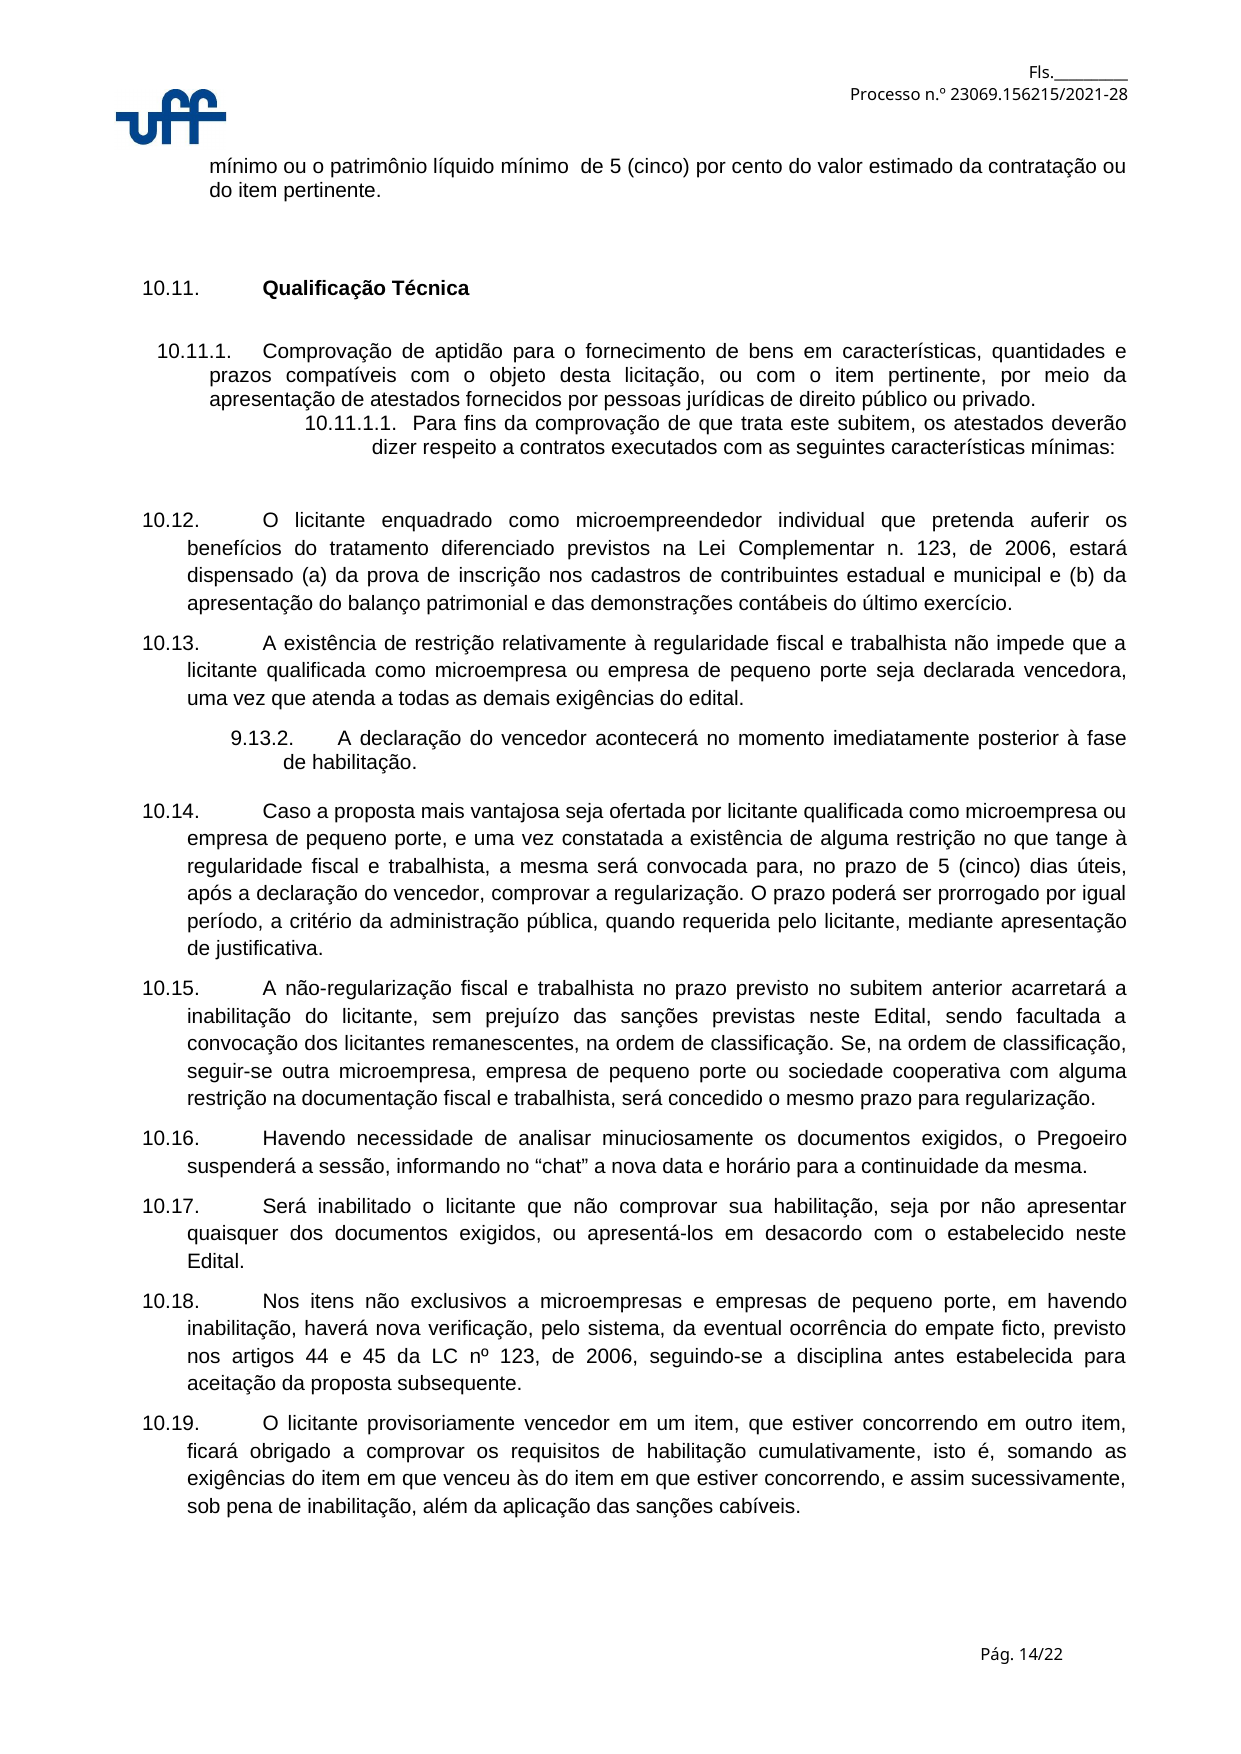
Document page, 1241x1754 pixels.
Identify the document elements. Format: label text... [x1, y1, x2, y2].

list Caso a proposta mais vantajosa seja ofertada por licitante qualificada como microempresa ou empresa de pequeno porte, e uma vez constatada a existência de alguma restrição no que tange à regularidade fiscal e trabalhista, a mesma será convocada para, no prazo de 5 (cinco) dias úteis, após a declaração do vencedor, comprovar a regularização. O prazo poderá ser prorrogado por igual período, a critério da administração pública, quando requerida pelo licitante, mediante apresentação de justificativa. [142, 798, 1128, 960]
list O licitante enquadrado como microempreendedor individual que pretenda auferir os benefícios do tratamento diferenciado previstos na Lei Complementar n. 123, de 2006, estará dispensado (a) da prova de inscrição nos cadastros de contribuintes estadual e municipal e (b) da apresentação do balanço patrimonial e das demonstrações contábeis do último exercício. [142, 508, 1128, 614]
list Nos itens não exclusivos a microempresas e empresas de pequeno porte, em havendo inabilitação, haverá nova verificação, pelo sistema, da eventual ocorrência do empate ficto, previsto nos artigos 44 e 45 da LC nº 123, de 2006, seguindo-se a disciplina antes estabelecida para aceitação da proposta subsequente. [142, 1288, 1128, 1395]
picture [114, 89, 227, 150]
list Comprovação de aptidão para o fornecimento de bens em características, quantidades e prazos compatíveis com o objeto desta licitação, ou com o item pertinente, por meio da apresentação de atestados fornecidos por pessoas jurídicas de direito público ou privado. [157, 339, 1128, 411]
list O licitante provisoriamente vencedor em um item, que estiver concorrendo em outro item, ficará obrigado a comprovar os requisitos de habilitação cumulativamente, isto é, somando as exigências do item em que venceu às do item em que estiver concorrendo, e assim sucessivamente, sob pena de inabilitação, além da aplicação das sanções cabíveis. [142, 1411, 1128, 1517]
list Qualificação Técnica [142, 275, 1128, 299]
list A não-regularização fiscal e trabalhista no prazo previsto no subitem anterior acarretará a inabilitação do licitante, sem prejuízo das sanções previstas neste Edital, sendo facultada a convocação dos licitantes remanescentes, na ordem de classificação. Se, na ordem de classificação, seguir-se outra microempresa, empresa de pequeno porte ou sociedade cooperativa com alguma restrição na documentação fiscal e trabalhista, será concedido o mesmo prazo para regularização. [142, 976, 1128, 1110]
list A existência de restrição relativamente à regularidade fiscal e trabalhista não impede que a licitante qualificada como microempresa ou empresa de pequeno porte seja declarada vencedora, uma vez que atenda a todas as demais exigências do edital. [142, 631, 1128, 709]
list A declaração do vencedor acontecerá no momento imediatamente posterior à fase de habilitação. [230, 726, 1128, 773]
list Para fins da comprovação de que trata este subitem, os atestados deverão dizer respeito a contratos executados com as seguintes características mínimas: [304, 411, 1128, 459]
list Havendo necessidade de analisar minuciosamente os documentos exigidos, o Pregoeiro suspenderá a sessão, informando no “chat” a nova data e horário para a continuidade da mesma. [142, 1126, 1128, 1177]
list Será inabilitado o licitante que não comprovar sua habilitação, seja por não apresentar quaisquer dos documentos exigidos, ou apresentá-los em desacordo com o estabelecido neste Edital. [142, 1193, 1128, 1272]
